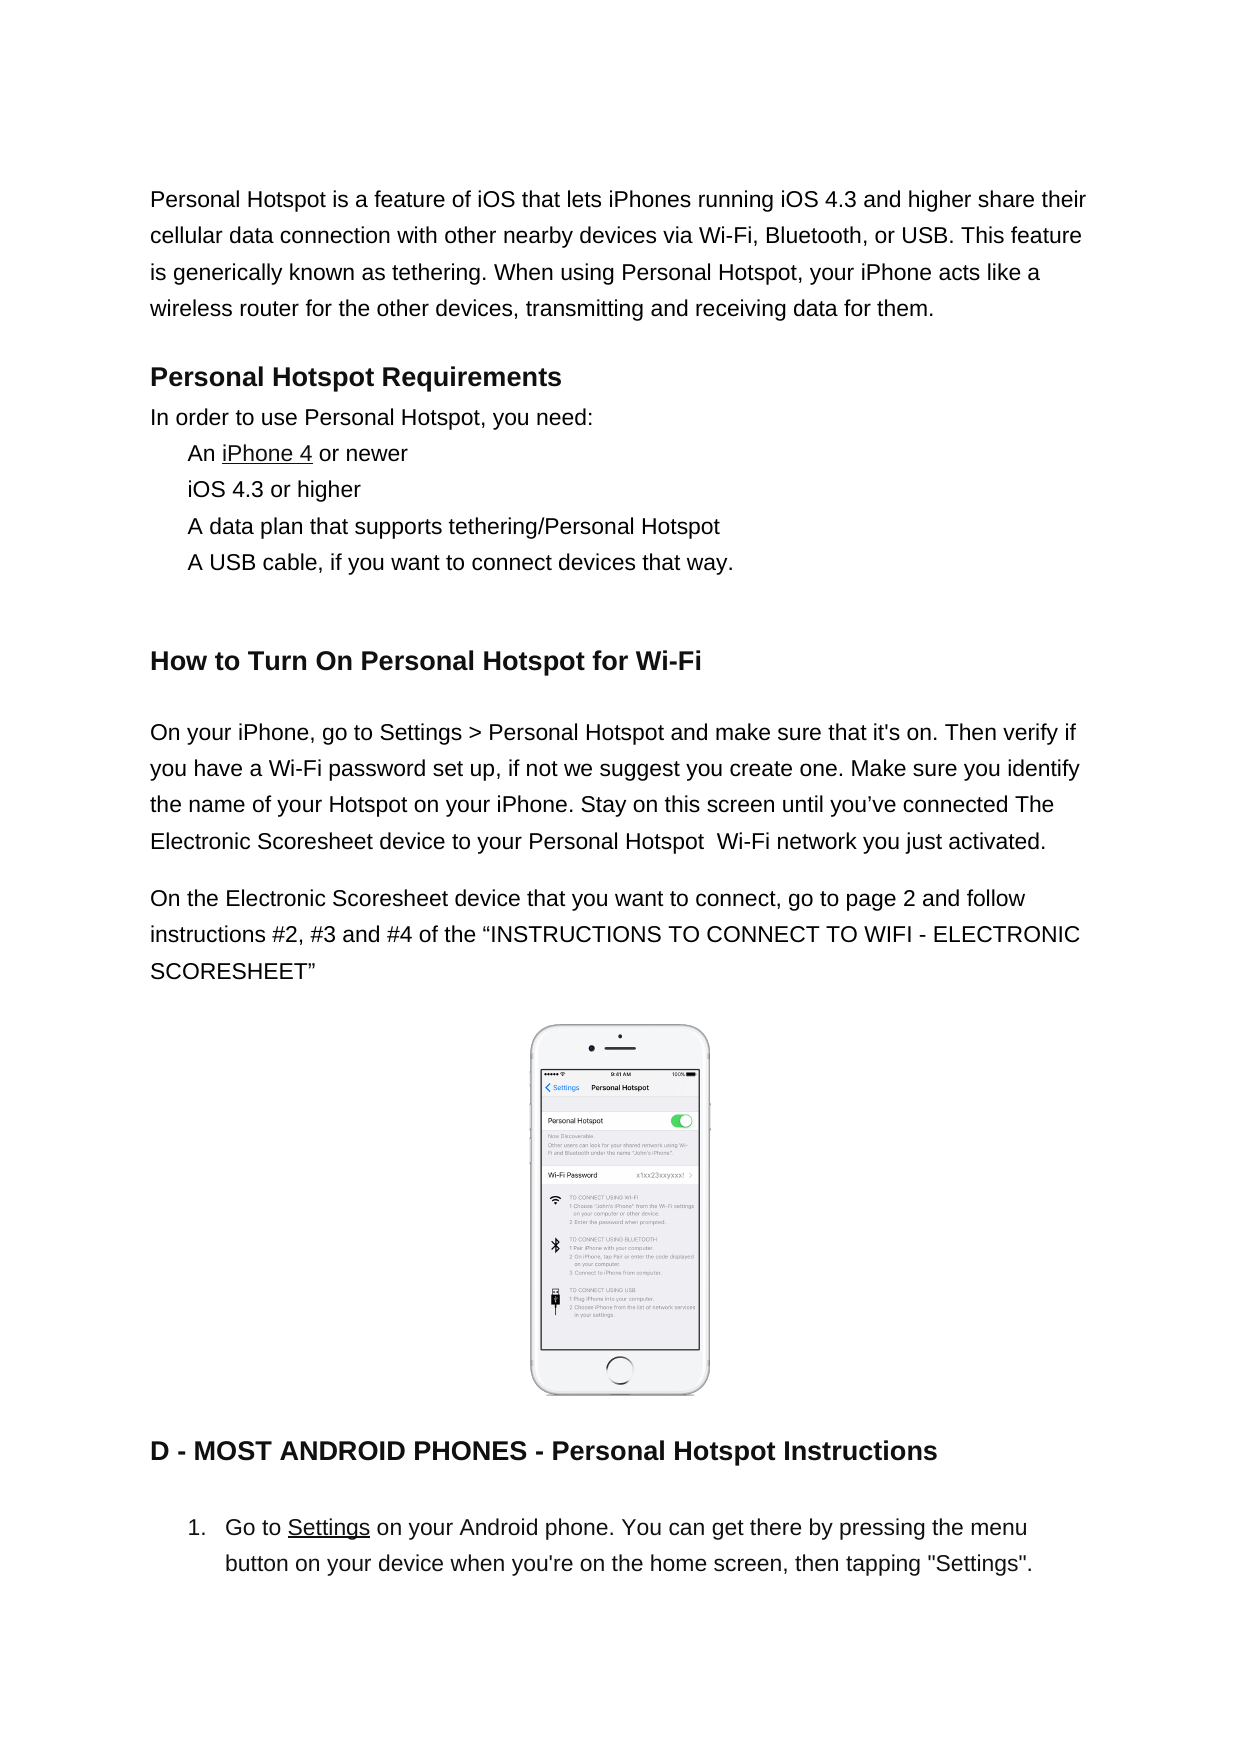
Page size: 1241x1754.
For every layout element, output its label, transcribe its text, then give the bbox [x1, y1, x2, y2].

picture [529, 1024, 711, 1396]
text On the Electronic Scoresheet device that you want to connect, go to page 2 and follow instructions #2, #3 and #4 of the “INSTRUCTIONS TO CONNECT TO WIFI - ELECTRONIC SCORESHEET” [150, 885, 1090, 984]
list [187, 1513, 1090, 1576]
text On your iPhone, go to Settings > Personal Hotspot and make sure that it's on. Then verify if you have a Wi-Fi password set up, if not we suggest you create one. Make sure you identify the name of your Hotspot on your iPhone. Stay on this screen until you’ve connected The Electronic Scoresheet device to your Personal Hotspot Wi-Fi network you just activated. [150, 719, 1090, 854]
subtitle How to Turn On Personal Hotspot for Wi-Fi [150, 645, 1090, 676]
list A USB cable, if you want to connect devices that way. [187, 549, 1090, 575]
subtitle D - MOST ANDROID PHONES - Personal Hotspot Instructions [150, 1434, 1090, 1466]
list A data plan that supports tethering/Personal Hotspot [187, 513, 1090, 539]
text Personal Hotspot is a feature of iOS that lets iPhones running iOS 4.3 and higher share their cellular data connection with other nearby devices via Wi-Fi, Bluetooth, or USB. This feature is generically known as tethering. When using Personal Hotspot, your iPhone acts like a wireless router for the other devices, transmitting and receiving data for them. [150, 186, 1090, 321]
list An iPhone 4 or newer [187, 440, 1090, 466]
text In order to use Personal Hotspot, you need: [150, 404, 1090, 430]
subtitle Personal Hotspot Requirements [150, 361, 1090, 392]
list iOS 4.3 or higher [187, 476, 1090, 503]
